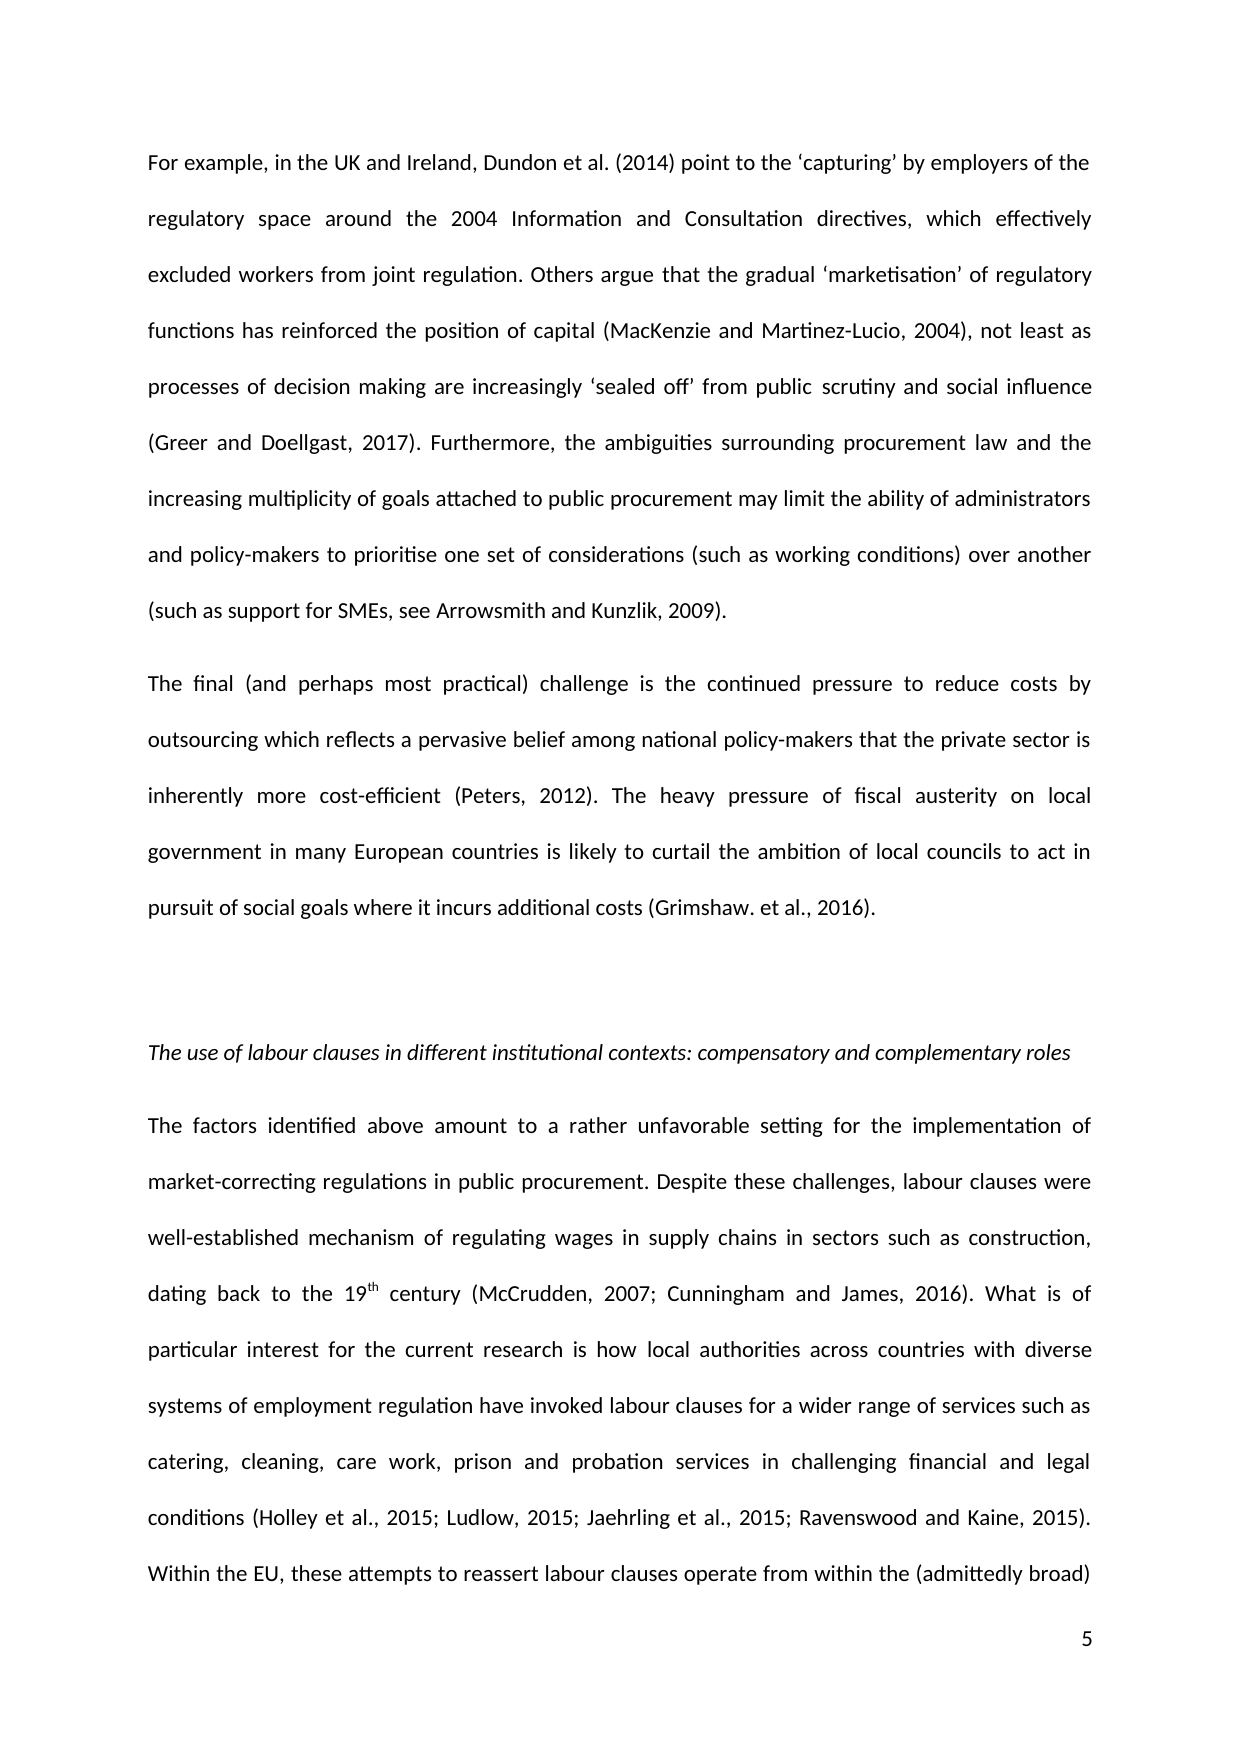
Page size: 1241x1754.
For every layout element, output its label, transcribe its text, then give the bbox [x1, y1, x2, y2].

text The use of labour clauses in different institutional contexts: compensatory and complementary roles [148, 1038, 1093, 1066]
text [148, 148, 1093, 624]
text The final (and perhaps most practical) challenge is the continued pressure to reduce costs by outsourcing which reflects a pervasive belief among national policy-makers that the private sector is inherently more cost-efficient (Peters, 2012). The heavy pressure of fiscal austerity on local government in many European countries is likely to curtail the ambition of local councils to act in pursuit of social goals where it incurs additional costs (Grimshaw. et al., 2016). [148, 669, 1093, 921]
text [148, 1111, 1093, 1587]
